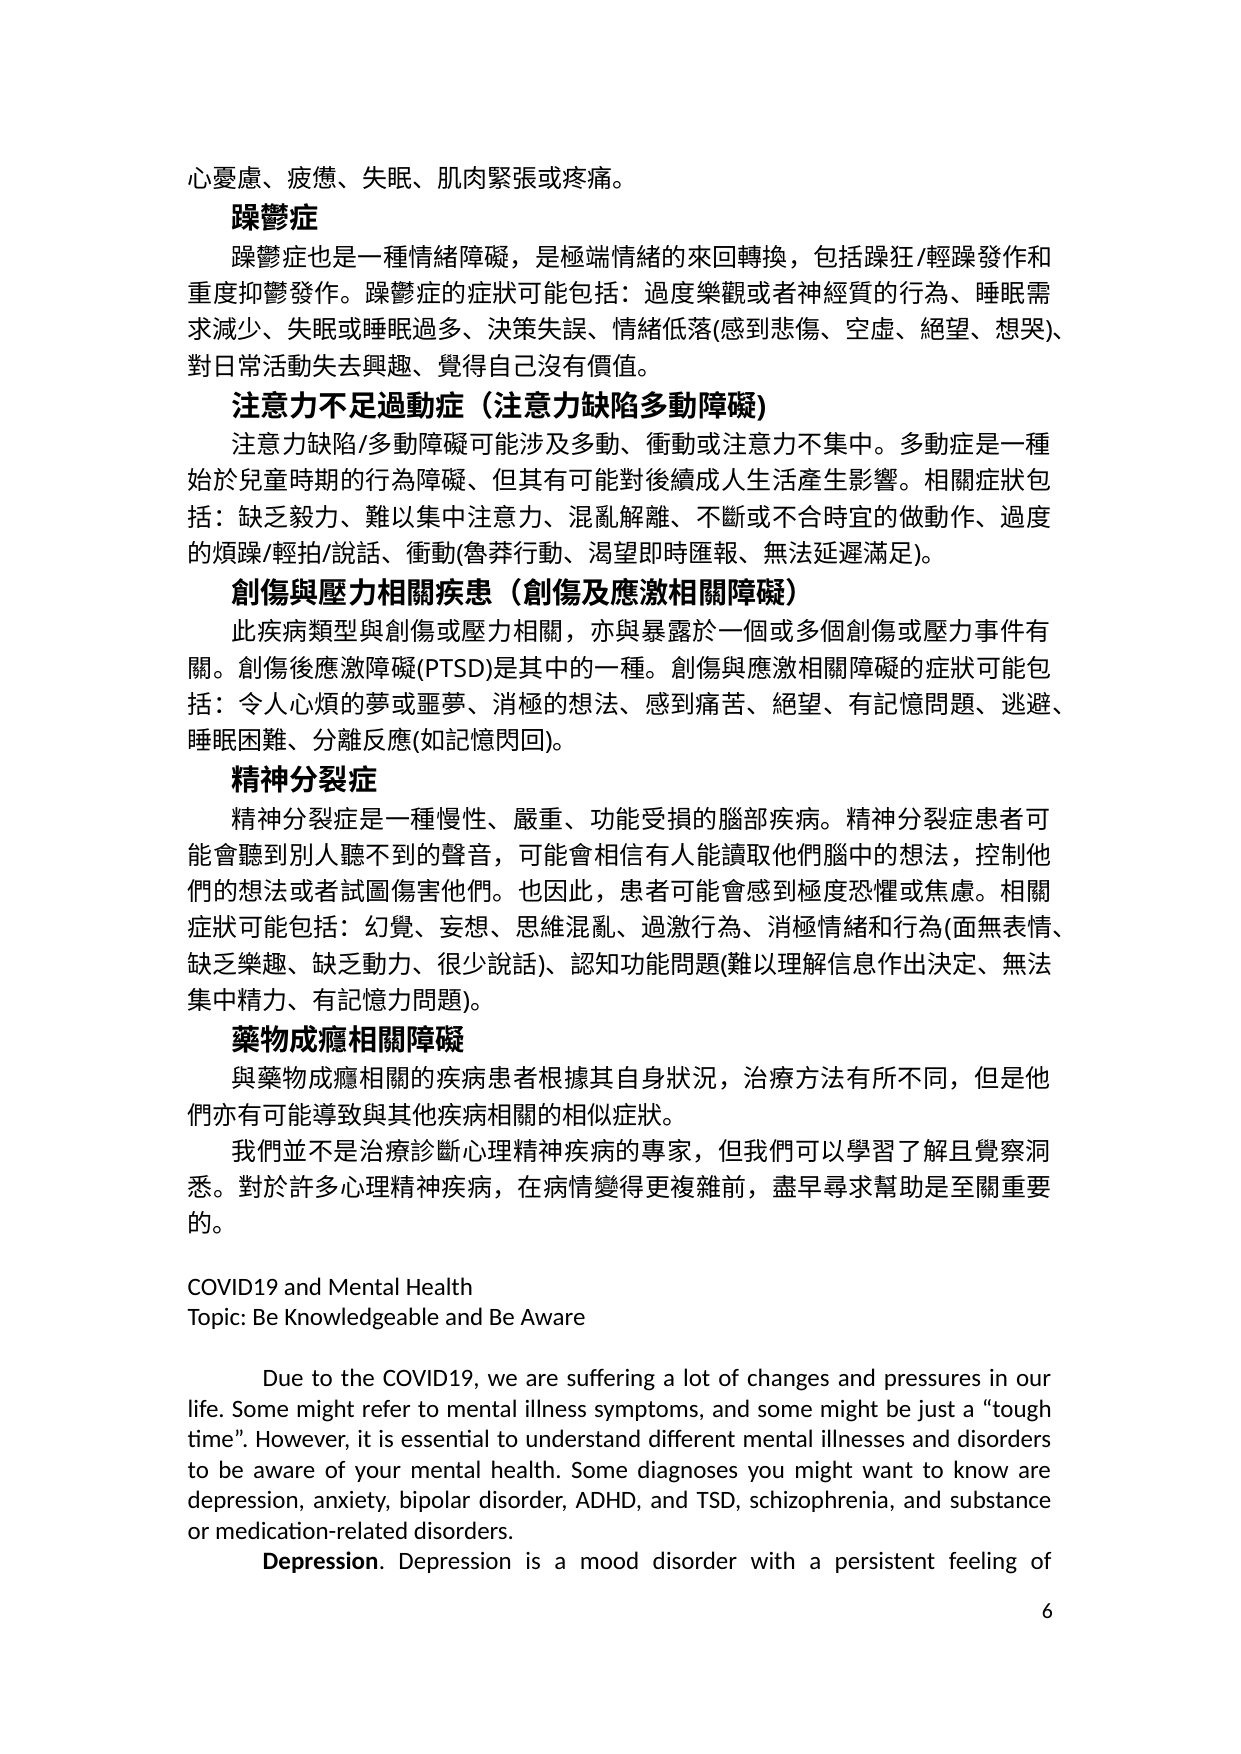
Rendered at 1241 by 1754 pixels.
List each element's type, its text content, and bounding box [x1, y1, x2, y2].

text Topic: Be Knowledgeable and Be Aware [187, 1301, 1053, 1332]
text 躁鬱症 [187, 195, 1053, 237]
text 注意力缺陷/多動障礙可能涉及多動、衝動或注意力不集中。多動症是一種始於兒童時期的行為障礙、但其有可能對後續成人生活產生影響。相關症狀包括：缺乏毅力、難以集中注意力、混亂解離、不斷或不合時宜的做動作、過度的煩躁/輕拍/說話、衝動(魯莽行動、渴望即時匯報、無法延遲滿足)。 [187, 424, 1053, 569]
text Due to the COVID19, we are suffering a lot of changes and pressures in our life. Some might refer to mental illness symptoms, and some might be just a “tough time”. However, it is essential to understand different mental illnesses and disorders to be aware of your mental health. Some diagnoses you might want to know are depression, anxiety, bipolar disorder, ADHD, and TSD, schizophrenia, and substance or medication-related disorders. [187, 1362, 1053, 1545]
text 精神分裂症 [187, 757, 1053, 799]
text 我們並不是治療診斷心理精神疾病的專家，但我們可以學習了解且覺察洞悉。對於許多心理精神疾病，在病情變得更複雜前，盡早尋求幫助是至關重要的。 [187, 1131, 1053, 1240]
text COVID19 and Mental Health [187, 1271, 1053, 1301]
text 注意力不足過動症（注意力缺陷多動障礙) [187, 382, 1053, 424]
text 與藥物成癮相關的疾病患者根據其自身狀況，治療方法有所不同，但是他們亦有可能導致與其他疾病相關的相似症狀。 [187, 1059, 1053, 1131]
text 精神分裂症是一種慢性、嚴重、功能受損的腦部疾病。精神分裂症患者可能會聽到別人聽不到的聲音，可能會相信有人能讀取他們腦中的想法，控制他們的想法或者試圖傷害他們。也因此，患者可能會感到極度恐懼或焦慮。相關症狀可能包括：幻覺、妄想、思維混亂、過激行為、消極情緒和行為(面無表情、缺乏樂趣、缺乏動力、很少說話)、認知功能問題(難以理解信息作出決定、無法集中精力、有記憶力問題)。 [187, 799, 1053, 1017]
text 藥物成癮相關障礙 [187, 1017, 1053, 1059]
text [187, 1545, 1053, 1576]
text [187, 159, 1053, 195]
text 躁鬱症也是一種情緒障礙，是極端情緒的來回轉換，包括躁狂/輕躁發作和重度抑鬱發作。躁鬱症的症狀可能包括：過度樂觀或者神經質的行為、睡眠需求減少、失眠或睡眠過多、決策失誤、情緒低落(感到悲傷、空虛、絕望、想哭)、對日常活動失去興趣、覺得自己沒有價值。 [187, 237, 1053, 382]
text 此疾病類型與創傷或壓力相關，亦與暴露於一個或多個創傷或壓力事件有關。創傷後應激障礙(PTSD)是其中的一種。創傷與應激相關障礙的症狀可能包括：令人心煩的夢或噩夢、消極的想法、感到痛苦、絕望、有記憶問題、逃避、睡眠困難、分離反應(如記憶閃回)。 [187, 612, 1053, 757]
text 創傷與壓力相關疾患（創傷及應激相關障礙） [187, 569, 1053, 612]
